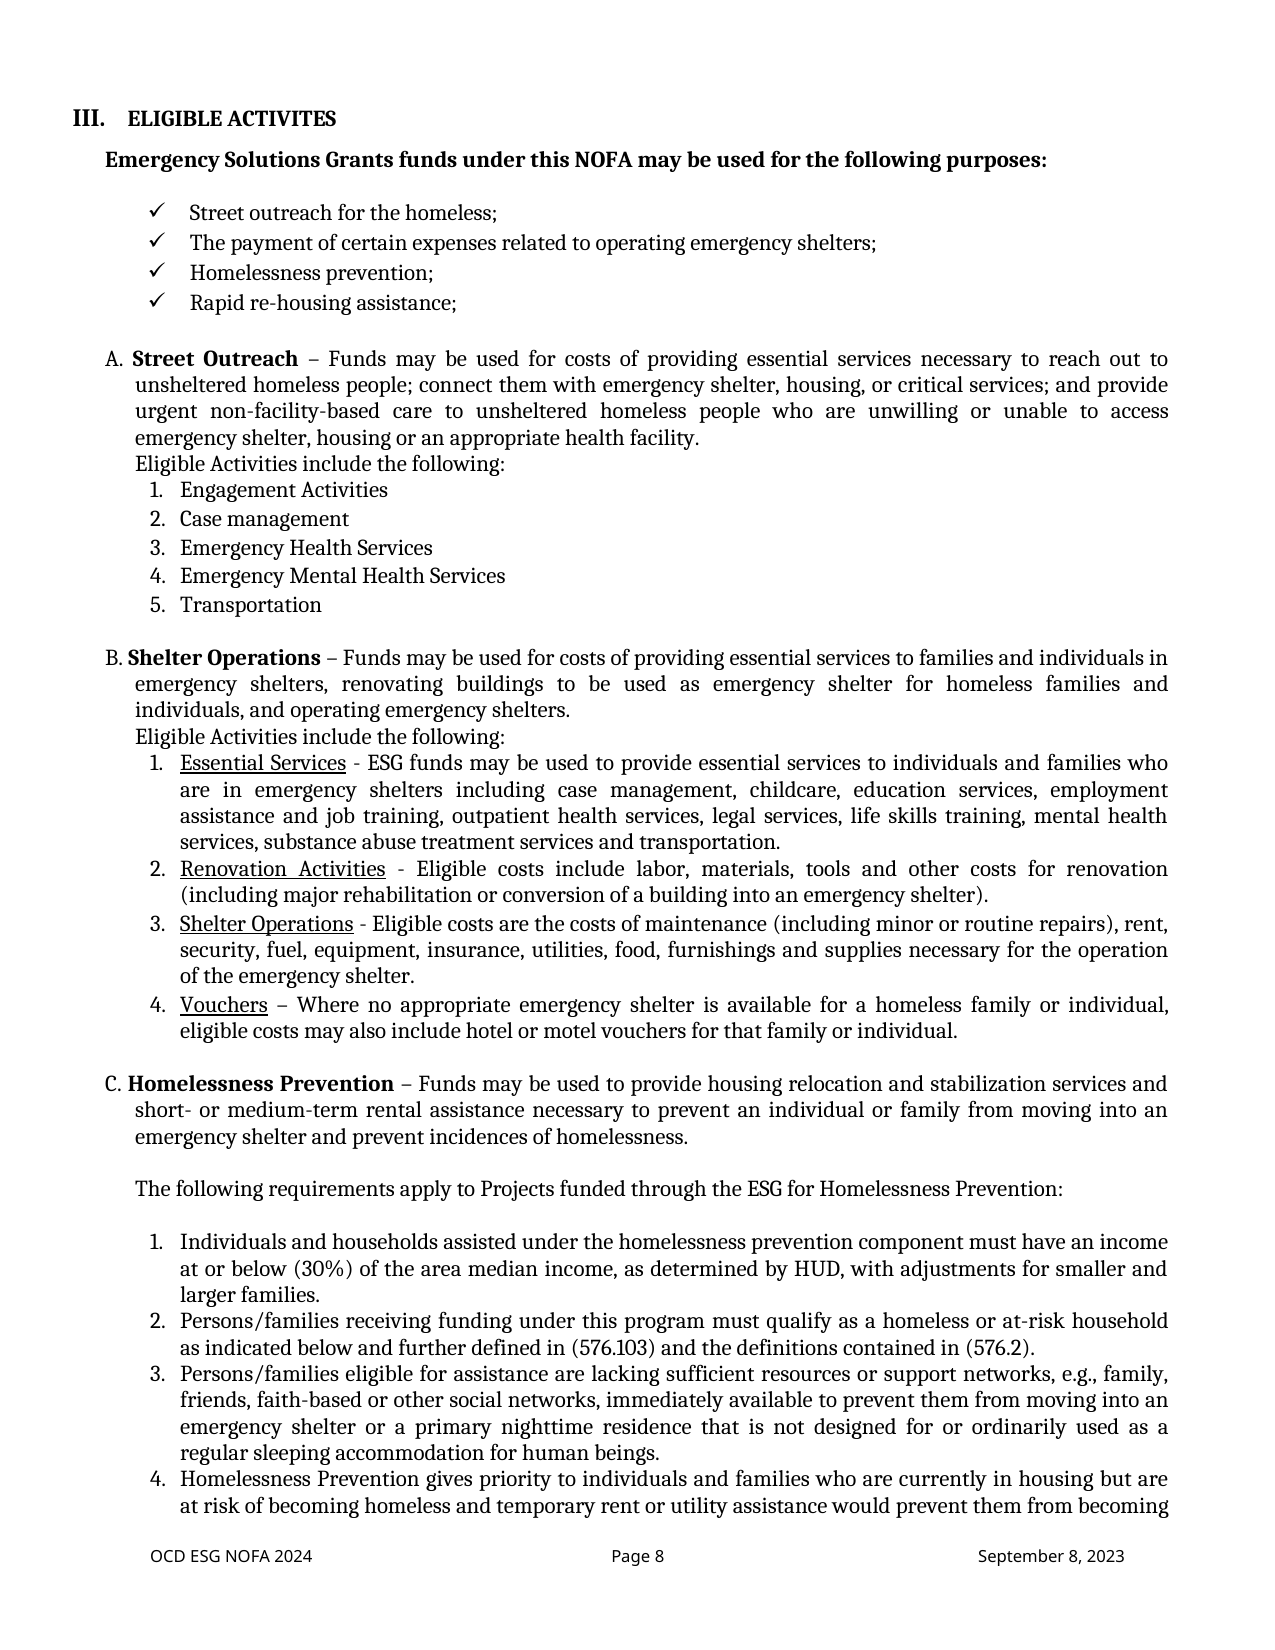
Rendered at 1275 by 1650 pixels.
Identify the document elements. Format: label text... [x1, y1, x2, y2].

list Vouchers – Where no appropriate emergency shelter is available for a homeless family or individual, eligible costs may also include hotel or motel vouchers for that family or individual. [150, 992, 1170, 1044]
list Individuals and households assisted under the homelessness prevention component must have an income at or below (30%) of the area median income, as determined by HUD, with adjustments for smaller and larger families. [150, 1229, 1170, 1308]
text Eligible Activities include the following: [135, 451, 1170, 477]
list The payment of certain expenses related to operating emergency shelters; [147, 229, 1170, 256]
list Emergency Health Services [150, 534, 1170, 561]
list Homelessness prevention; [147, 259, 1170, 286]
list Essential Services - ESG funds may be used to provide essential services to individuals and families who are in emergency shelters including case management, childcare, education services, employment assistance and job training, outpatient health services, legal services, life skills training, mental health services, substance abuse treatment services and transportation. [150, 750, 1170, 855]
text B. Shelter Operations – Funds may be used for costs of providing essential services to families and individuals in emergency shelters, renovating buildings to be used as emergency shelter for homeless families and individuals, and operating emergency shelters. [105, 644, 1170, 724]
list Emergency Mental Health Services [150, 563, 1170, 589]
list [150, 1466, 1170, 1519]
text C. Homelessness Prevention – Funds may be used to provide housing relocation and stabilization services and short- or medium-term rental assistance necessary to prevent an individual or family from moving into an emergency shelter and prevent incidences of homelessness. [105, 1071, 1170, 1150]
list Renovation Activities - Eligible costs include labor, materials, tools and other costs for renovation (including major rehabilitation or conversion of a building into an emergency shelter). [150, 855, 1170, 908]
list Engagement Activities [150, 477, 1170, 504]
list Street outreach for the homeless; [147, 199, 1170, 226]
list Rapid re-housing assistance; [147, 289, 1170, 316]
text The following requirements apply to Projects funded through the ESG for Homelessness Prevention: [135, 1176, 1170, 1203]
list ELIGIBLE ACTIVITES [105, 104, 1170, 132]
text Emergency Solutions Grants funds under this NOFA may be used for the following purposes: [105, 147, 1170, 173]
text A. Street Outreach – Funds may be used for costs of providing essential services necessary to reach out to unsheltered homeless people; connect them with emergency shelter, housing, or critical services; and provide urgent non-facility-based care to unsheltered homeless people who are unwilling or unable to access emergency shelter, housing or an appropriate health facility. [105, 346, 1170, 451]
list Persons/families eligible for assistance are lacking sufficient resources or support networks, e.g., family, friends, faith-based or other social networks, immediately available to prevent them from moving into an emergency shelter or a primary nighttime residence that is not designed for or ordinarily used as a regular sleeping accommodation for human beings. [150, 1361, 1170, 1466]
list Transportation [150, 592, 1170, 618]
list Shelter Operations - Eligible costs are the costs of maintenance (including minor or routine repairs), rent, security, fuel, equipment, insurance, utilities, food, furnishings and supplies necessary for the operation of the emergency shelter. [150, 910, 1170, 989]
list Case management [150, 506, 1170, 532]
text Eligible Activities include the following: [135, 724, 1170, 750]
list Persons/families receiving funding under this program must qualify as a homeless or at-risk household as indicated below and further defined in (576.103) and the definitions contained in (576.2). [150, 1308, 1170, 1361]
